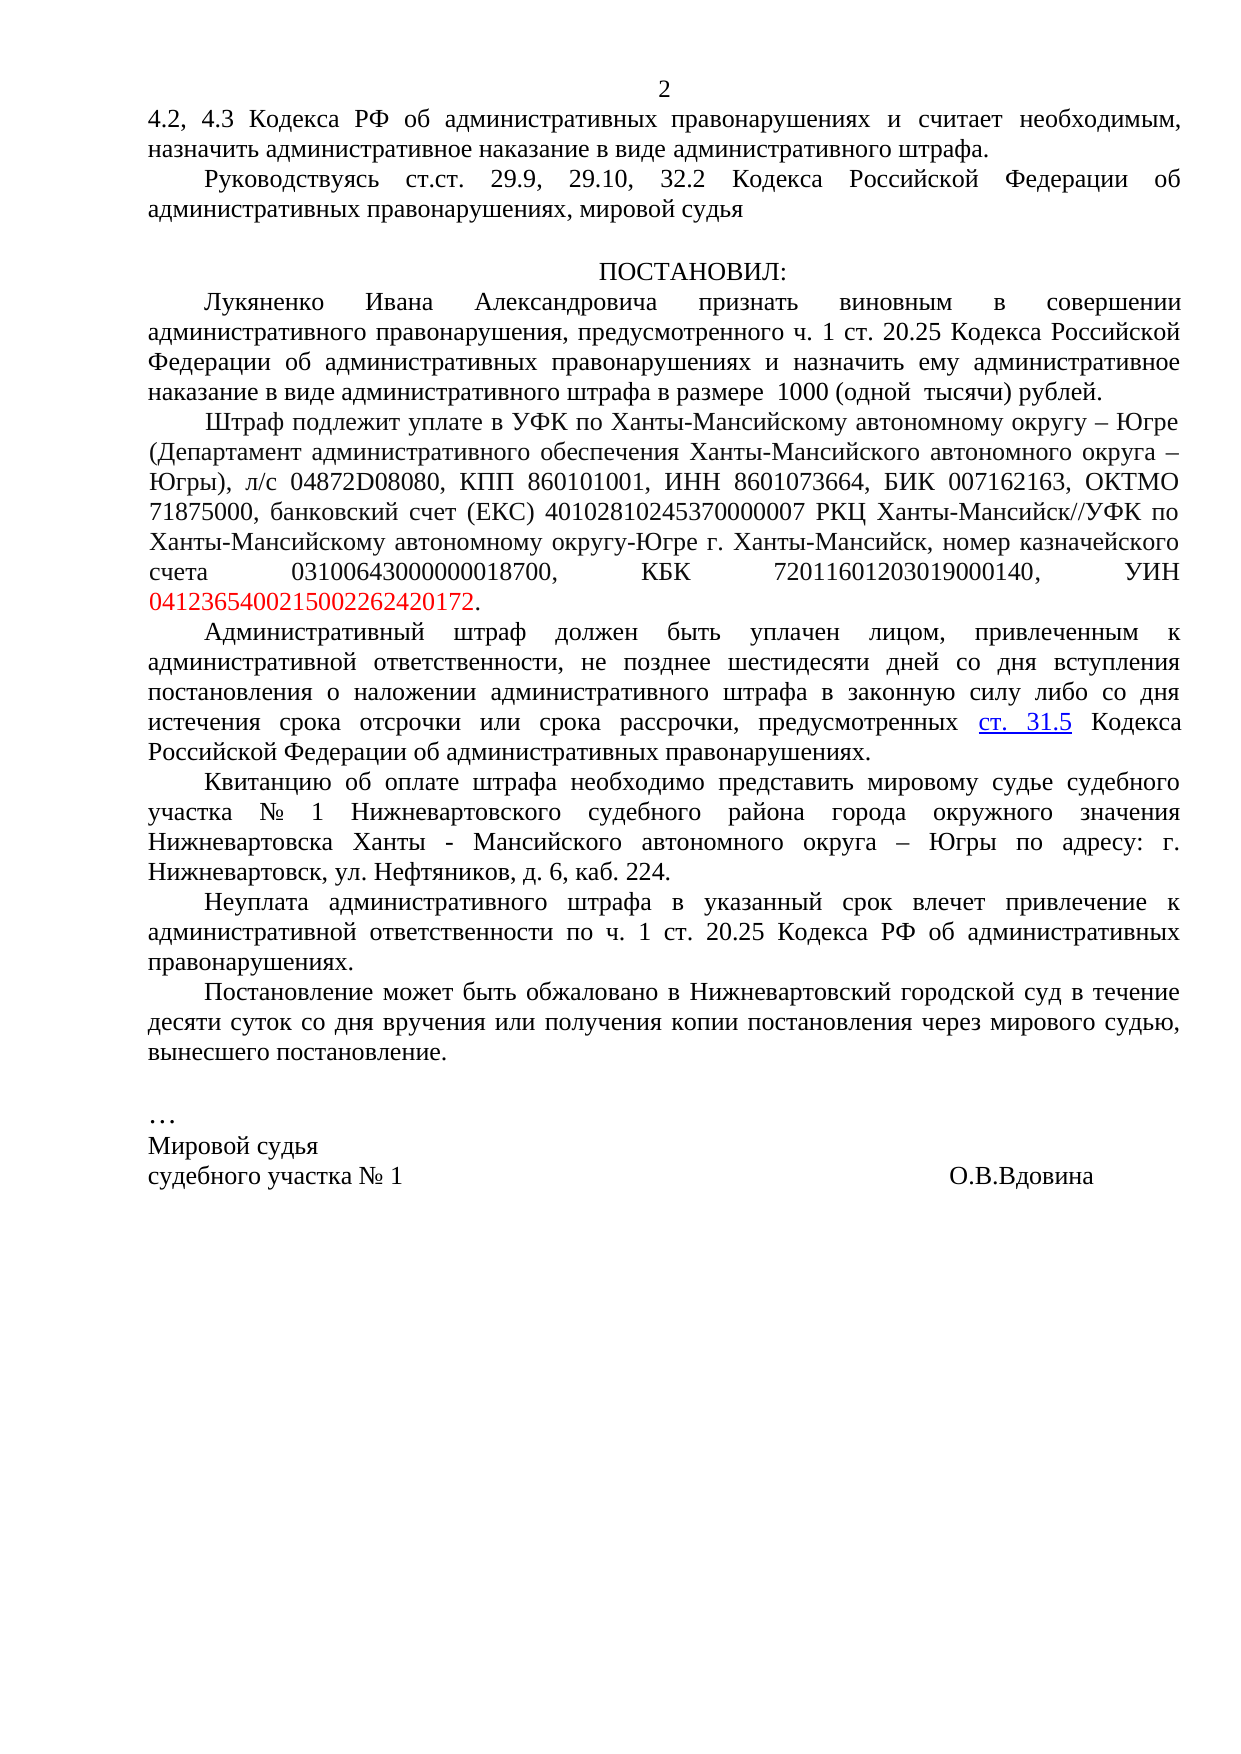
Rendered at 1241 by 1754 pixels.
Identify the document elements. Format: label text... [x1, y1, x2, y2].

text Мировой судья [148, 1130, 1187, 1160]
text судебного участка № 1 О.В.Вдовина [148, 1160, 1187, 1190]
text Квитанцию об оплате штрафа необходимо представить мировому судье судебного участка № 1 Нижневартовского судебного района города окружного значения Нижневартовска Ханты - Мансийского автономного округа – Югры по адресу: г. Нижневартовск, ул. Нефтяников, д. 6, каб. 224. [148, 766, 1182, 886]
text … [148, 1096, 1187, 1130]
text Административный штраф должен быть уплачен лицом, привлеченным к административной ответственности, не позднее шестидесяти дней со дня вступления постановления о наложении административного штрафа в законную силу либо со дня истечения срока отсрочки или срока рассрочки, предусмотренных ст. 31.5 Кодекса Российской Федерации об административных правонарушениях. [148, 616, 1182, 766]
text Лукяненко Ивана Александровича признать виновным в совершении административного правонарушения, предусмотренного ч. 1 ст. 20.25 Кодекса Российской Федерации об административных правонарушениях и назначить ему административное наказание в виде административного штрафа в размере 1000 (одной тысячи) рублей. [148, 286, 1182, 406]
text Неуплата административного штрафа в указанный срок влечет привлечение к административной ответственности по ч. 1 ст. 20.25 Кодекса РФ об административных правонарушениях. [148, 886, 1182, 976]
text ПОСТАНОВИЛ: [148, 256, 1182, 286]
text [148, 103, 1182, 163]
text Руководствуясь ст.ст. 29.9, 29.10, 32.2 Кодекса Российской Федерации об административных правонарушениях, мировой судья [148, 163, 1182, 223]
text Постановление может быть обжаловано в Нижневартовский городской суд в течение десяти суток со дня вручения или получения копии постановления через мирового судью, вынесшего постановление. [148, 976, 1182, 1066]
text Штраф подлежит уплате в УФК по Ханты-Мансийскому автономному округу – Югре (Департамент административного обеспечения Ханты-Мансийского автономного округа – Югры), л/с 04872D08080, КПП 860101001, ИНН 8601073664, БИК 007162163, ОКТМО 71875000, банковский счет (ЕКС) 40102810245370000007 РКЦ Ханты-Мансийск//УФК по Ханты-Мансийскому автономному округу-Югре г. Ханты-Мансийск, номер казначейского счета 03100643000000018700, КБК 72011601203019000140, УИН 0412365400215002262420172. [149, 406, 1180, 616]
